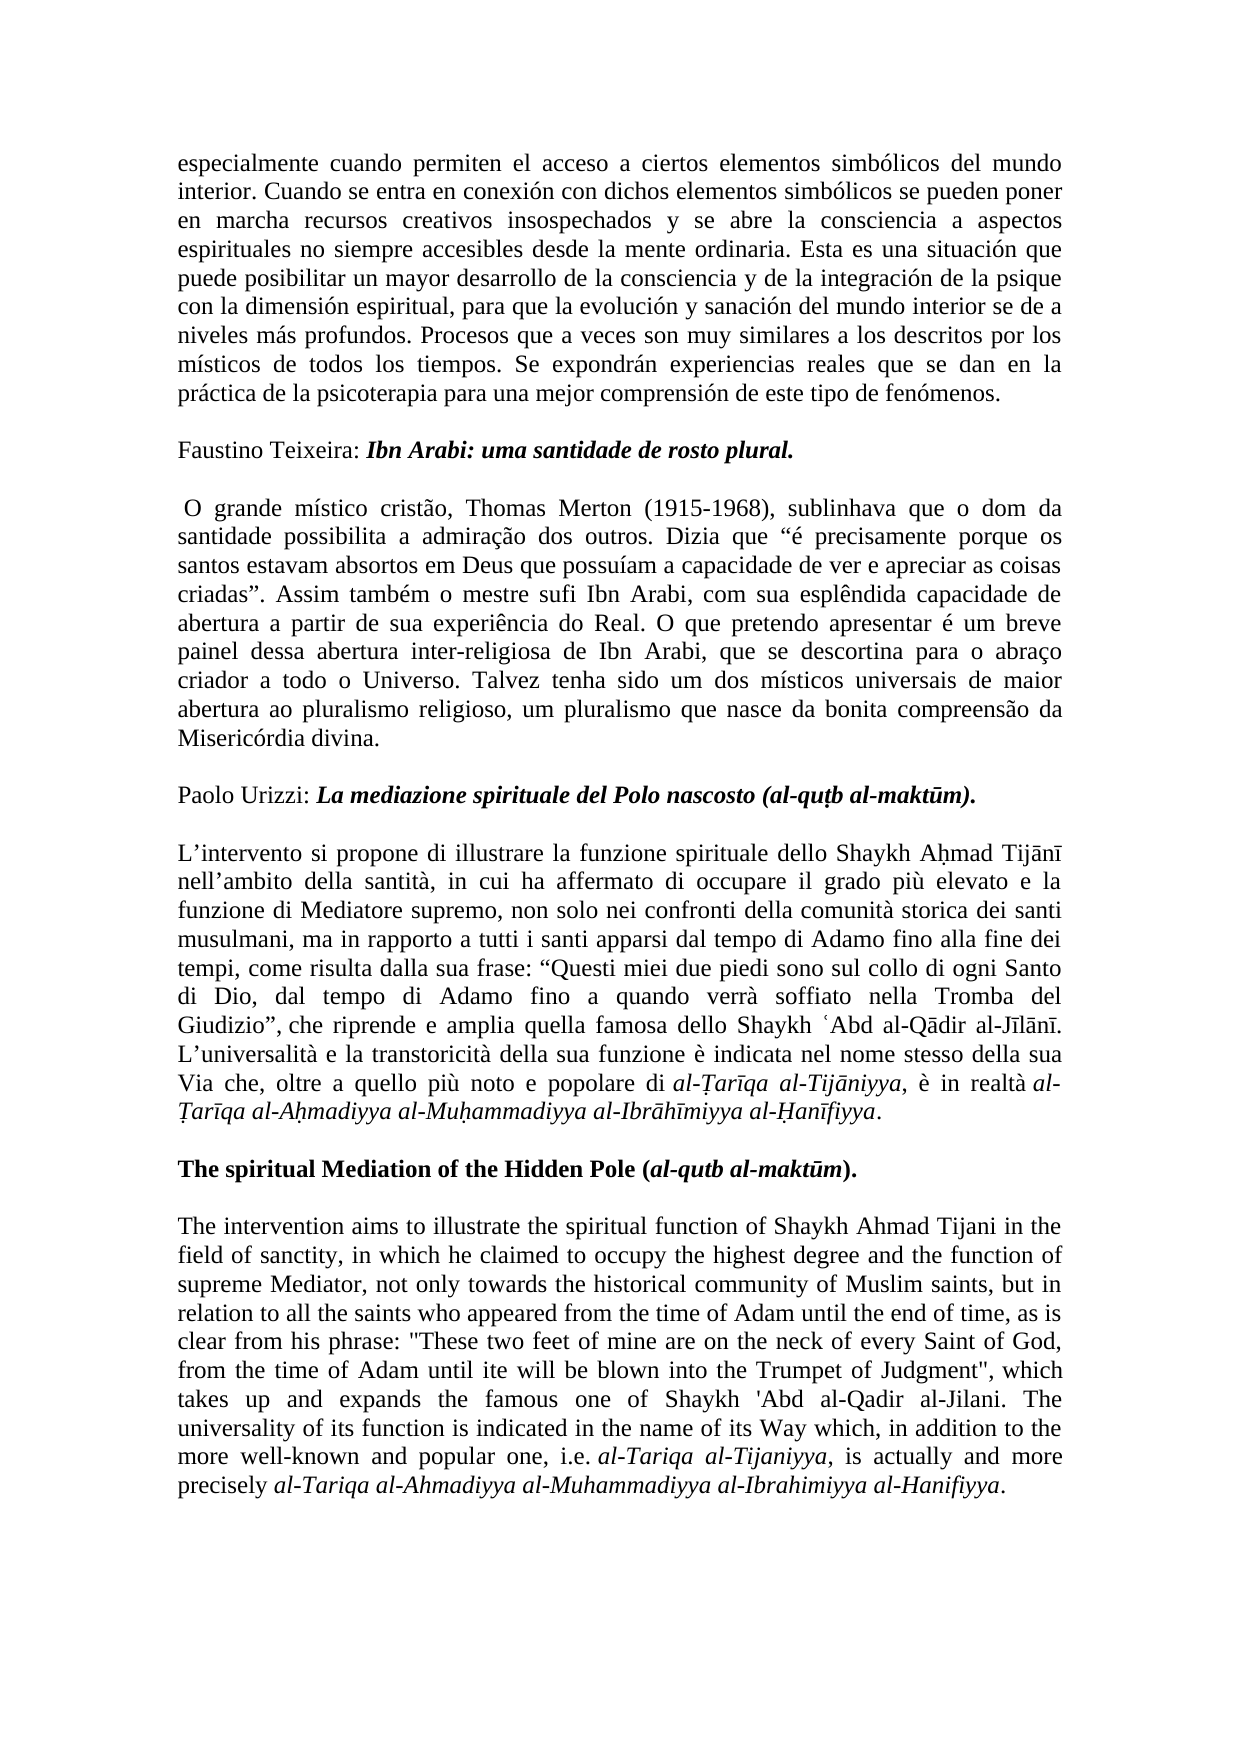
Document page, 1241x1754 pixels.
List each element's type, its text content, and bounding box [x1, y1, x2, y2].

text The intervention aims to illustrate the spiritual function of Shaykh Ahmad Tijani in the field of sanctity, in which he claimed to occupy the highest degree and the function of supreme Mediator, not only towards the historical community of Muslim saints, but in relation to all the saints who appeared from the time of Adam until the end of time, as is clear from his phrase: "These two feet of mine are on the neck of every Saint of God, from the time of Adam until ite will be blown into the Trumpet of Judgment", which takes up and expands the famous one of Shaykh 'Abd al-Qadir al-Jilani. The universality of its function is indicated in the name of its Way which, in addition to the more well-known and popular one, i.e. al-Tariqa al-Tijaniyya, is actually and more precisely al-Tariqa al-Ahmadiyya al-Muhammadiyya al-Ibrahimiyya al-Hanifiyya. [177, 1211, 1063, 1499]
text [177, 148, 1063, 406]
text O grande místico cristão, Thomas Merton (1915-1968), sublinhava que o dom da santidade possibilita a admiração dos outros. Dizia que “é precisamente porque os santos estavam absortos em Deus que possuíam a capacidade de ver e apreciar as coisas criadas”. Assim também o mestre sufi Ibn Arabi, com sua esplêndida capacidade de abertura a partir de sua experiência do Real. O que pretendo apresentar é um breve painel dessa abertura inter-religiosa de Ibn Arabi, que se descortina para o abraço criador a todo o Universo. Talvez tenha sido um dos místicos universais de maior abertura ao pluralismo religioso, um pluralismo que nasce da bonita compreensão da Misericórdia divina. [177, 493, 1063, 751]
text Faustino Teixeira: Ibn Arabi: uma santidade de rosto plural. [177, 435, 1063, 464]
text The spiritual Mediation of the Hidden Pole (al-qutb al-maktūm). [177, 1154, 1063, 1183]
text Paolo Urizzi: La mediazione spirituale del Polo nascosto (al-quṭb al-maktūm). [177, 780, 1063, 809]
text L’intervento si propone di illustrare la funzione spirituale dello Shaykh Aḥmad Tijānī nell’ambito della santità, in cui ha affermato di occupare il grado più elevato e la funzione di Mediatore supremo, non solo nei confronti della comunità storica dei santi musulmani, ma in rapporto a tutti i santi apparsi dal tempo di Adamo fino alla fine dei tempi, come risulta dalla sua frase: “Questi miei due piedi sono sul collo di ogni Santo di Dio, dal tempo di Adamo fino a quando verrà soffiato nella Tromba del Giudizio”, che riprende e amplia quella famosa dello Shaykh ʿAbd al-Qādir al-Jīlānī. L’universalità e la transtoricità della sua funzione è indicata nel nome stesso della sua Via che, oltre a quello più noto e popolare di al-Ṭarīqa al-Tijāniyya, è in realtà al-Ṭarīqa al-Aḥmadiyya al-Muḥammadiyya al-Ibrāhīmiyya al-Ḥanīfiyya. [177, 838, 1063, 1125]
